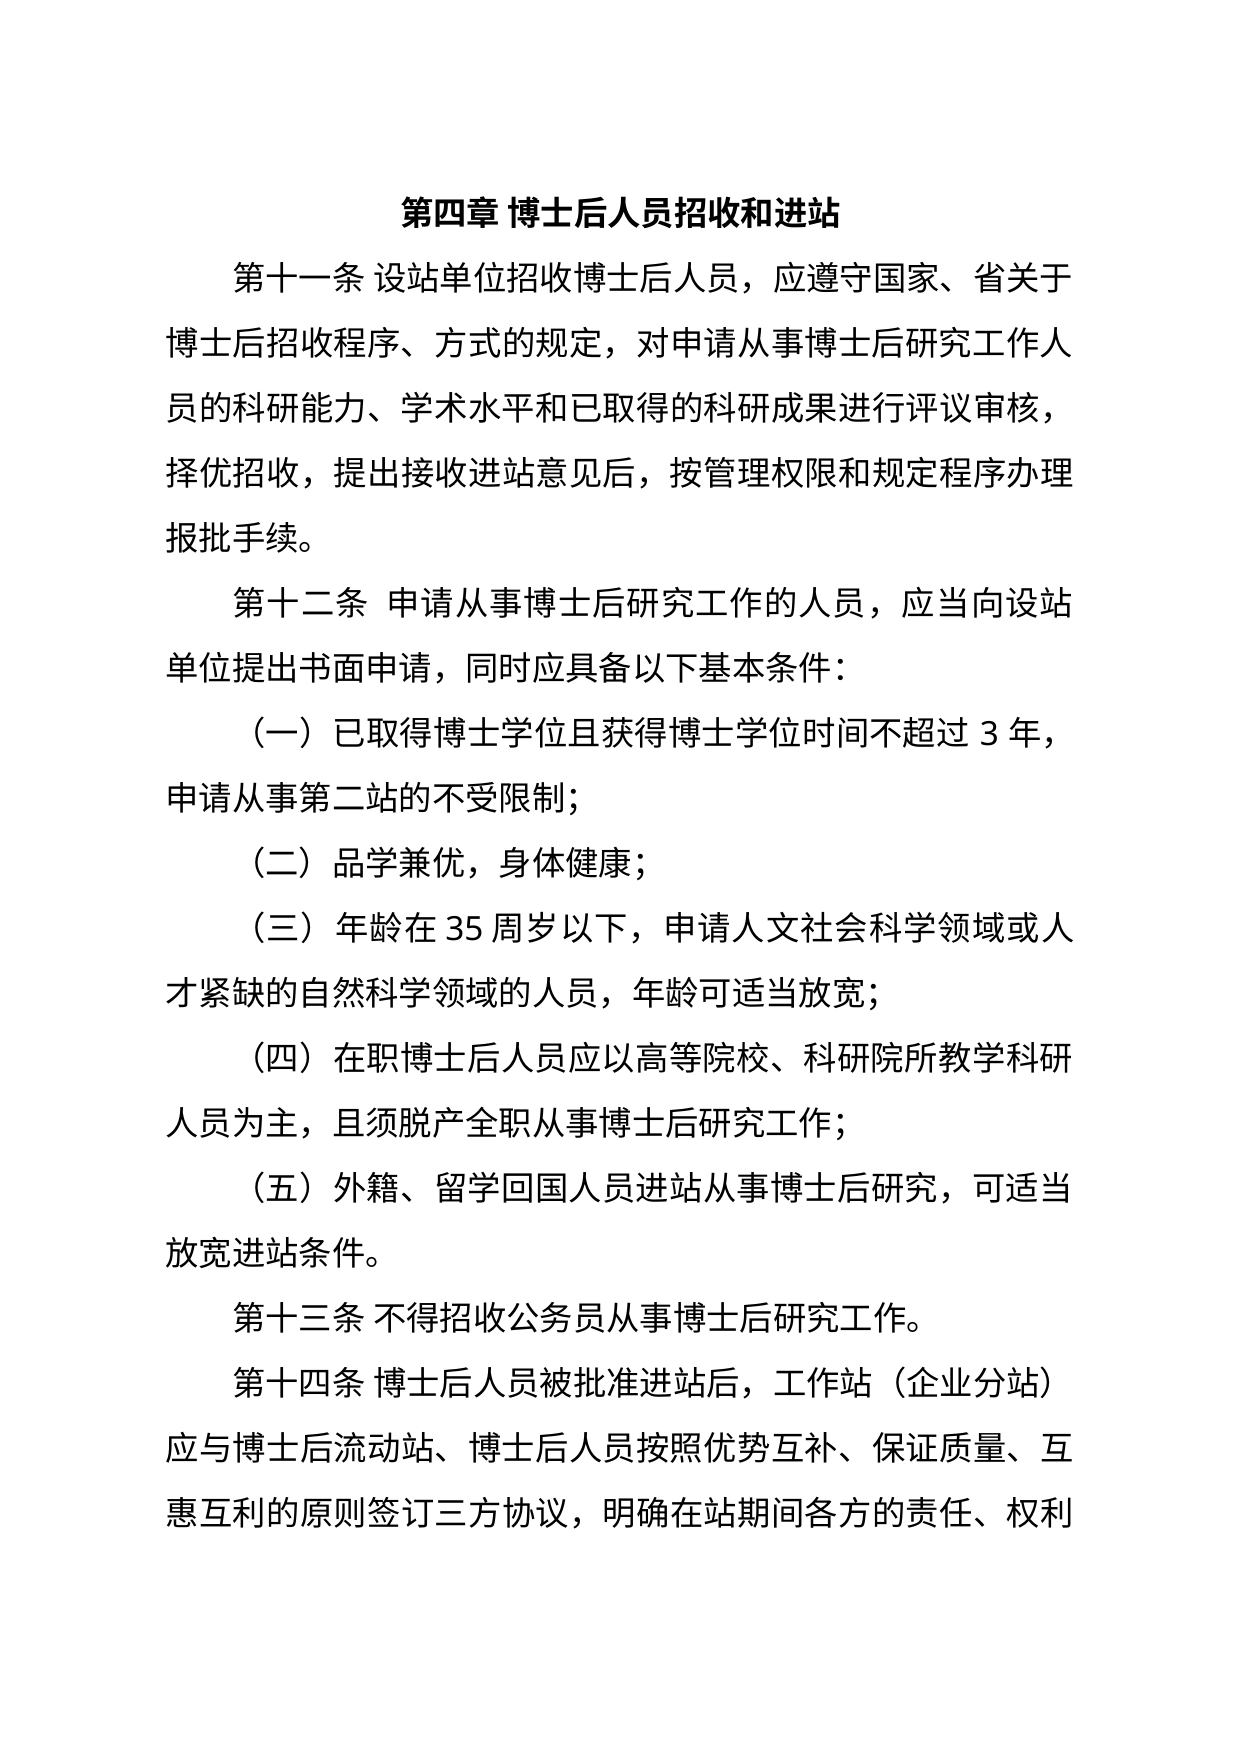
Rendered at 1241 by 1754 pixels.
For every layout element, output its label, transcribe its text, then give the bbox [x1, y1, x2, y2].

text （三）年龄在35周岁以下，申请人文社会科学领域或人才紧缺的自然科学领域的人员，年龄可适当放宽； [165, 893, 1075, 1023]
text 第十三条 不得招收公务员从事博士后研究工作。 [165, 1283, 1075, 1348]
text 第十一条 设站单位招收博士后人员，应遵守国家、省关于博士后招收程序、方式的规定，对申请从事博士后研究工作人员的科研能力、学术水平和已取得的科研成果进行评议审核，择优招收，提出接收进站意见后，按管理权限和规定程序办理报批手续。 [165, 243, 1075, 568]
text （四）在职博士后人员应以高等院校、科研院所教学科研人员为主，且须脱产全职从事博士后研究工作； [165, 1023, 1075, 1153]
text （五）外籍、留学回国人员进站从事博士后研究，可适当放宽进站条件。 [165, 1153, 1075, 1283]
text （二）品学兼优，身体健康； [165, 828, 1075, 893]
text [165, 1348, 1075, 1543]
text （一）已取得博士学位且获得博士学位时间不超过 3 年，申请从事第二站的不受限制； [165, 698, 1075, 828]
text 第十二条 申请从事博士后研究工作的人员，应当向设站单位提出书面申请，同时应具备以下基本条件： [165, 568, 1075, 698]
text 第四章 博士后人员招收和进站 [165, 178, 1075, 243]
